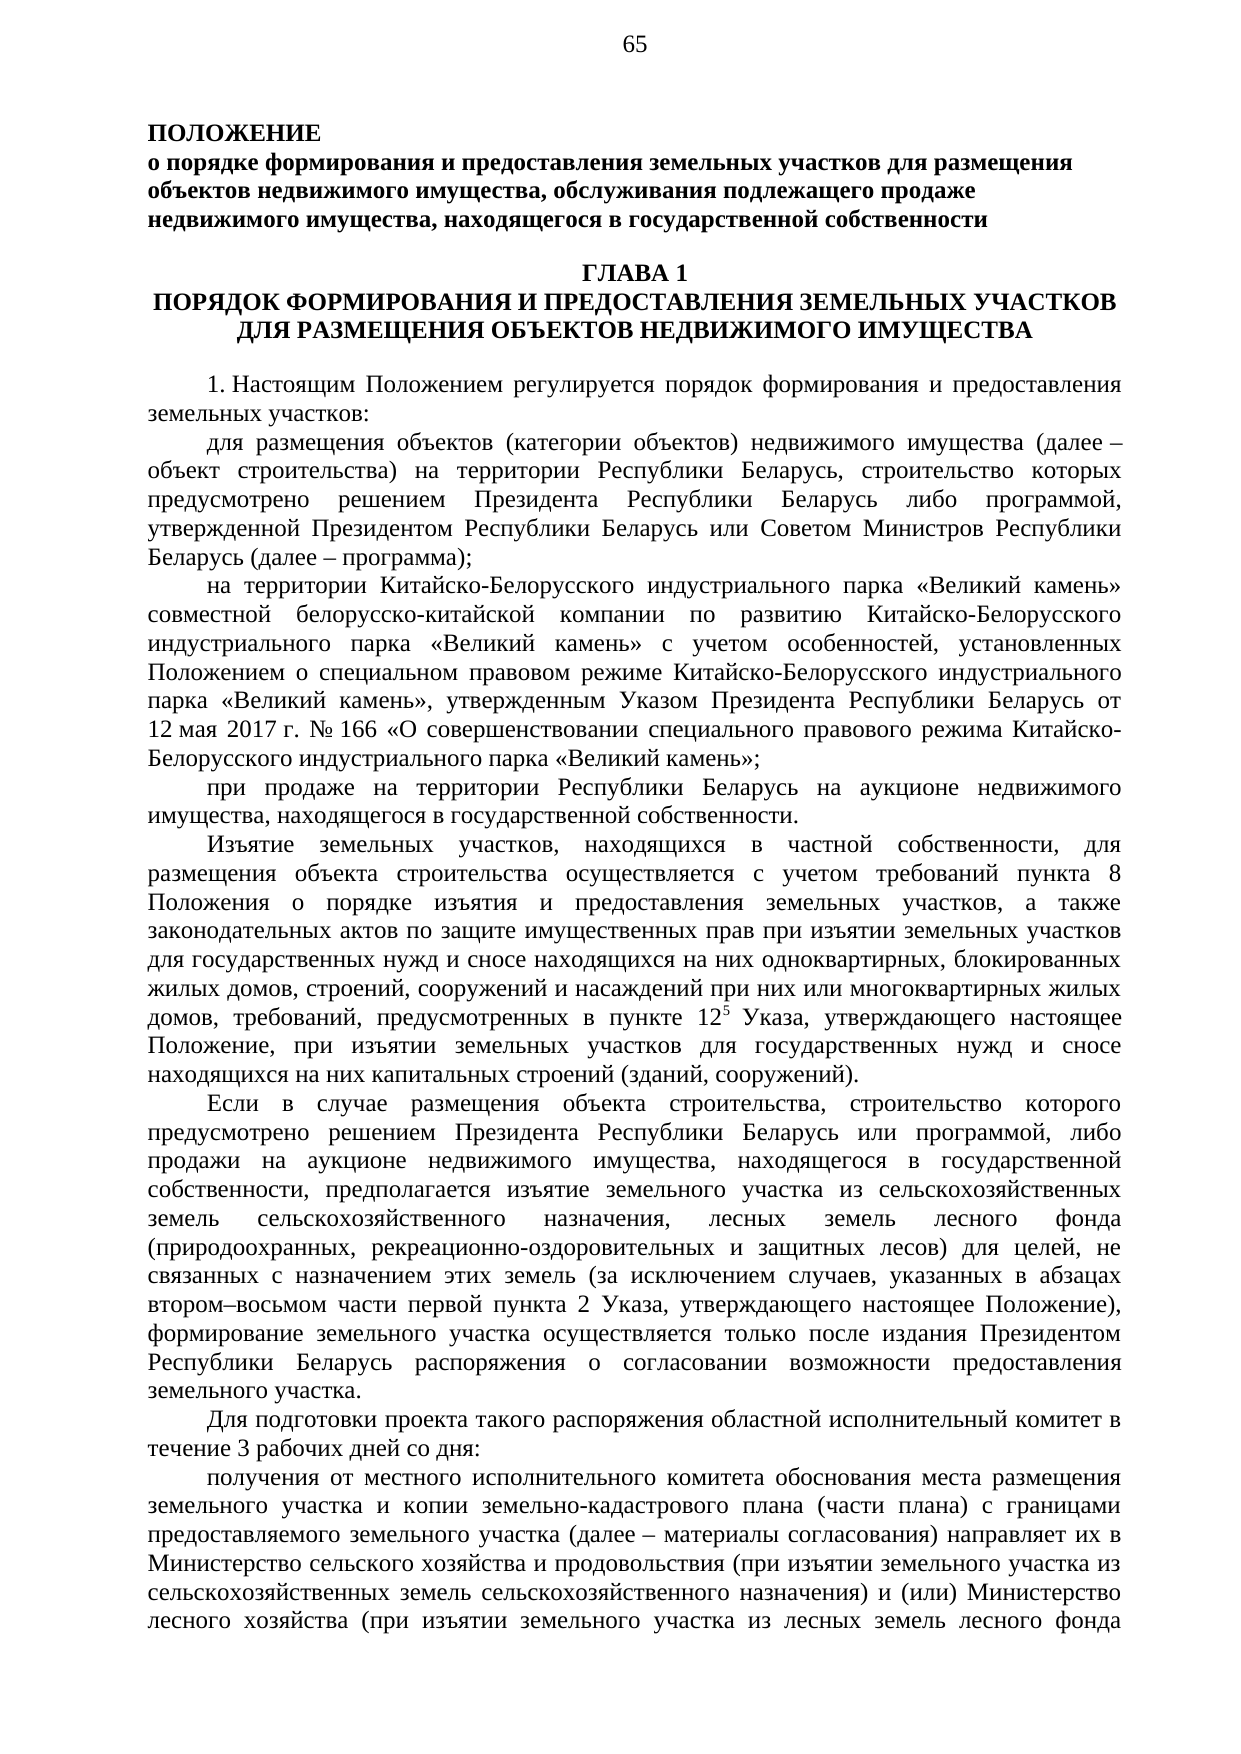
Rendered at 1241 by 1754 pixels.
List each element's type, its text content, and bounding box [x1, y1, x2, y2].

text ГЛАВА 1 ПОРЯДОК ФОРМИРОВАНИЯ И ПРЕДОСТАВЛЕНИЯ ЗЕМЕЛЬНЫХ УЧАСТКОВ ДЛЯ РАЗМЕЩЕНИЯ ОБЪЕКТОВ НЕДВИЖИМОГО ИМУЩЕСТВА [147, 258, 1122, 344]
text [147, 1462, 1122, 1634]
text при продаже на территории Республики Беларусь на аукционе недвижимого имущества, находящегося в государственной собственности. [147, 772, 1122, 829]
text для размещения объектов (категории объектов) недвижимого имущества (далее – объект строительства) на территории Республики Беларусь, строительство которых предусмотрено решением Президента Республики Беларусь либо программой, утвержденной Президентом Республики Беларусь или Советом Министров Республики Беларусь (далее – программа); [147, 427, 1122, 571]
text на территории Китайско-Белорусского индустриального парка «Великий камень» совместной белорусско-китайской компании по развитию Китайско-Белорусского индустриального парка «Великий камень» с учетом особенностей, установленных Положением о специальном правовом режиме Китайско-Белорусского индустриального парка «Великий камень», утвержденным Указом Президента Республики Беларусь от 12 мая 2017 г. № 166 «О совершенствовании специального правового режима Китайско-Белорусского индустриального парка «Великий камень»; [147, 571, 1122, 772]
text Для подготовки проекта такого распоряжения областной исполнительный комитет в течение 3 рабочих дней со дня: [147, 1404, 1122, 1462]
text 1. Настоящим Положением регулируется порядок формирования и предоставления земельных участков: [147, 369, 1122, 427]
text Если в случае размещения объекта строительства, строительство которого предусмотрено решением Президента Республики Беларусь или программой, либо продажи на аукционе недвижимого имущества, находящегося в государственной собственности, предполагается изъятие земельного участка из сельскохозяйственных земель сельскохозяйственного назначения, лесных земель лесного фонда (природоохранных, рекреационно-оздоровительных и защитных лесов) для целей, не связанных с назначением этих земель (за исключением случаев, указанных в абзацах втором–восьмом части первой пункта 2 Указа, утверждающего настоящее Положение), формирование земельного участка осуществляется только после издания Президентом Республики Беларусь распоряжения о согласовании возможности предоставления земельного участка. [147, 1088, 1122, 1404]
title ПОЛОЖЕНИЕ о порядке формирования и предоставления земельных участков для размещения объектов недвижимого имущества, обслуживания подлежащего продаже недвижимого имущества, находящегося в государственной собственности [147, 118, 1122, 233]
text Изъятие земельных участков, находящихся в частной собственности, для размещения объекта строительства осуществляется с учетом требований пункта 8 Положения о порядке изъятия и предоставления земельных участков, а также законодательных актов по защите имущественных прав при изъятии земельных участков для государственных нужд и сносе находящихся на них одноквартирных, блокированных жилых домов, строений, сооружений и насаждений при них или многоквартирных жилых домов, требований, предусмотренных в пункте 125 Указа, утверждающего настоящее Положение, при изъятии земельных участков для государственных нужд и сносе находящихся на них капитальных строений (зданий, сооружений). [147, 829, 1122, 1088]
